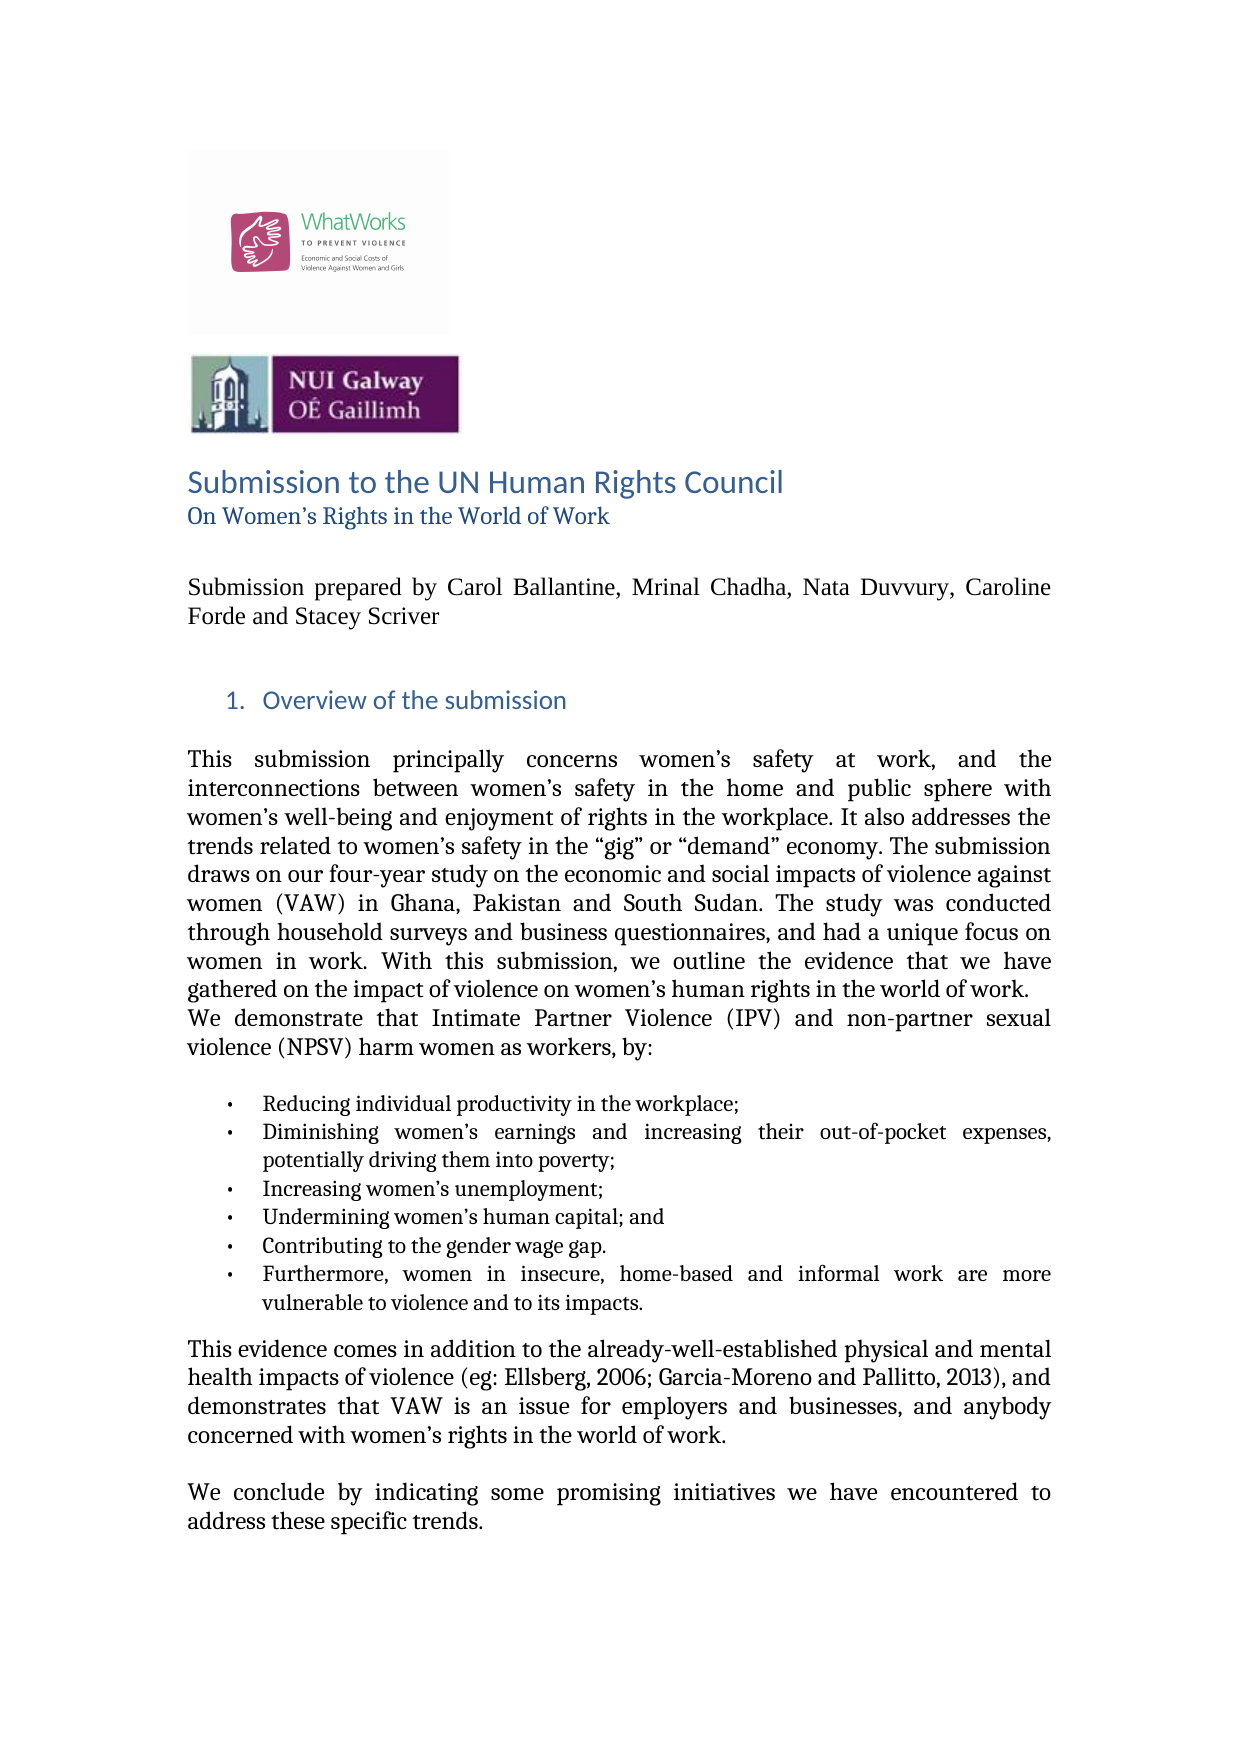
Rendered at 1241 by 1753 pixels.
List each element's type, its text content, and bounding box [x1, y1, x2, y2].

text We conclude by indicating some promising initiatives we have encountered to address these specific trends. [187, 1478, 1053, 1536]
subtitle Overview of the submission [225, 683, 1053, 717]
text This submission principally concerns women’s safety at work, and the interconnections between women’s safety in the home and public sphere with women’s well-being and enjoyment of rights in the workplace. It also addresses the trends related to women’s safety in the “gig” or “demand” economy. The submission draws on our four-year study on the economic and social impacts of violence against women (VAW) in Ghana, Pakistan and South Sudan. The study was conducted through household surveys and business questionnaires, and had a unique focus on women in work. With this submission, we outline the evidence that we have gathered on the impact of violence on women’s human rights in the world of work. [187, 745, 1053, 1004]
list Undermining women’s human capital; and [225, 1204, 1053, 1230]
list Contributing to the gender wage gap. [225, 1232, 1053, 1259]
text Submission prepared by Carol Ballantine, Mrinal Chadha, Nata Duvvury, Caroline Forde and Stacey Scriver [187, 572, 1053, 630]
list Furthermore, women in insecure, home-based and informal work are more vulnerable to violence and to its impacts. [225, 1261, 1053, 1316]
picture [187, 352, 463, 437]
picture [187, 150, 449, 335]
subtitle Submission to the UN Human Rights Council [187, 462, 1053, 502]
list Increasing women’s unemployment; [225, 1176, 1053, 1202]
text We demonstrate that Intimate Partner Violence (IPV) and non-partner sexual violence (NPSV) harm women as workers, by: [187, 1004, 1053, 1062]
text On Women’s Rights in the World of Work [187, 502, 1053, 531]
list Reducing individual productivity in the workplace; [225, 1090, 1053, 1117]
list Diminishing women’s earnings and increasing their out-of-pocket expenses, potentially driving them into poverty; [225, 1119, 1053, 1173]
text This evidence comes in addition to the already-well-established physical and mental health impacts of violence (eg: Ellsberg, 2006; Garcia-Moreno and Pallitto, 2013), and demonstrates that VAW is an issue for employers and businesses, and anybody concerned with women’s rights in the world of work. [187, 1334, 1053, 1449]
